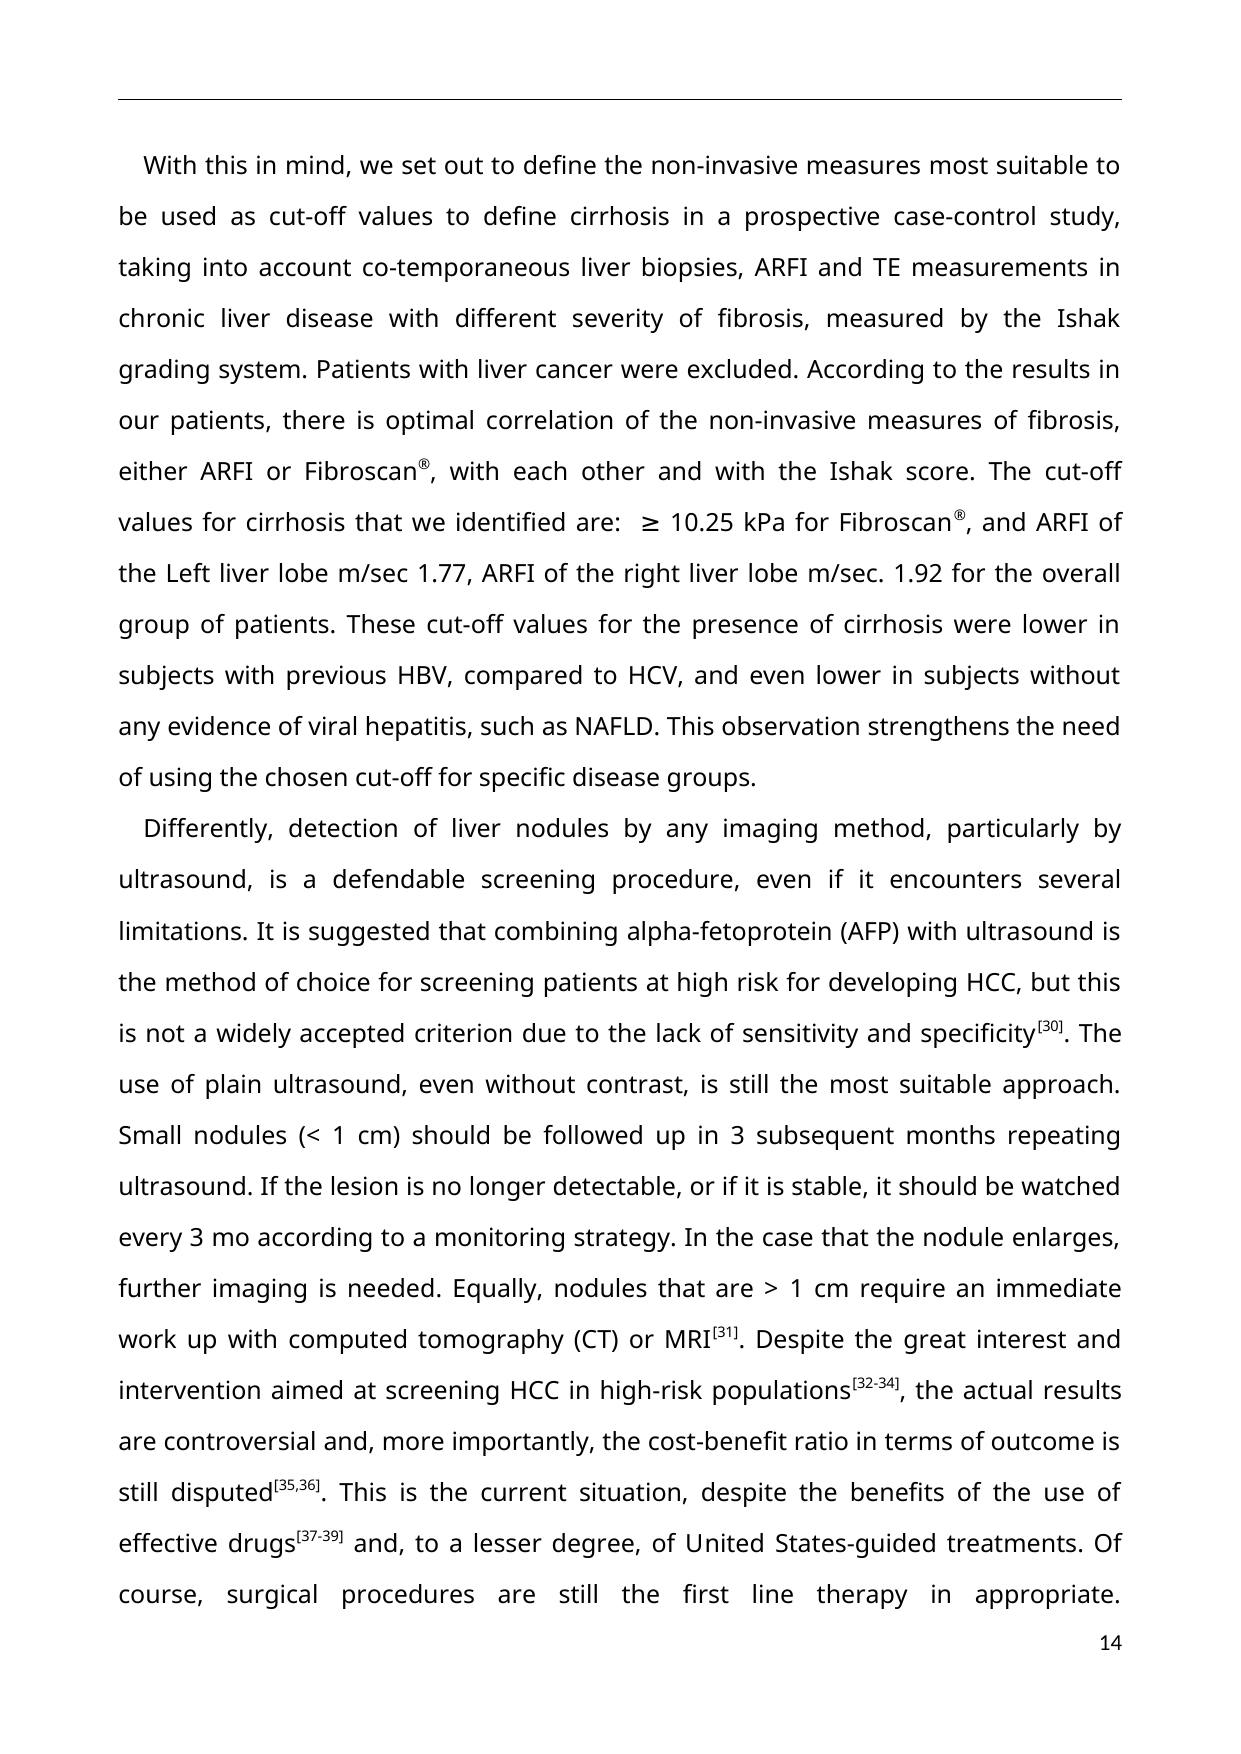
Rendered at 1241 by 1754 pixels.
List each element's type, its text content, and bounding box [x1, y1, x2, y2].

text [118, 811, 1122, 1611]
text With this in mind, we set out to define the non-invasive measures most suitable to be used as cut-off values to define cirrhosis in a prospective case-control study, taking into account co-temporaneous liver biopsies, ARFI and TE measurements in chronic liver disease with different severity of fibrosis, measured by the Ishak grading system. Patients with liver cancer were excluded. According to the results in our patients, there is optimal correlation of the non-invasive measures of fibrosis, either ARFI or Fibroscan®, with each other and with the Ishak score. The cut-off values for cirrhosis that we identified are: ≥ 10.25 kPa for Fibroscan®, and ARFI of the Left liver lobe m/sec 1.77, ARFI of the right liver lobe m/sec. 1.92 for the overall group of patients. These cut-off values for the presence of cirrhosis were lower in subjects with previous HBV, compared to HCV, and even lower in subjects without any evidence of viral hepatitis, such as NAFLD. This observation strengthens the need of using the chosen cut-off for specific disease groups. [118, 148, 1122, 794]
